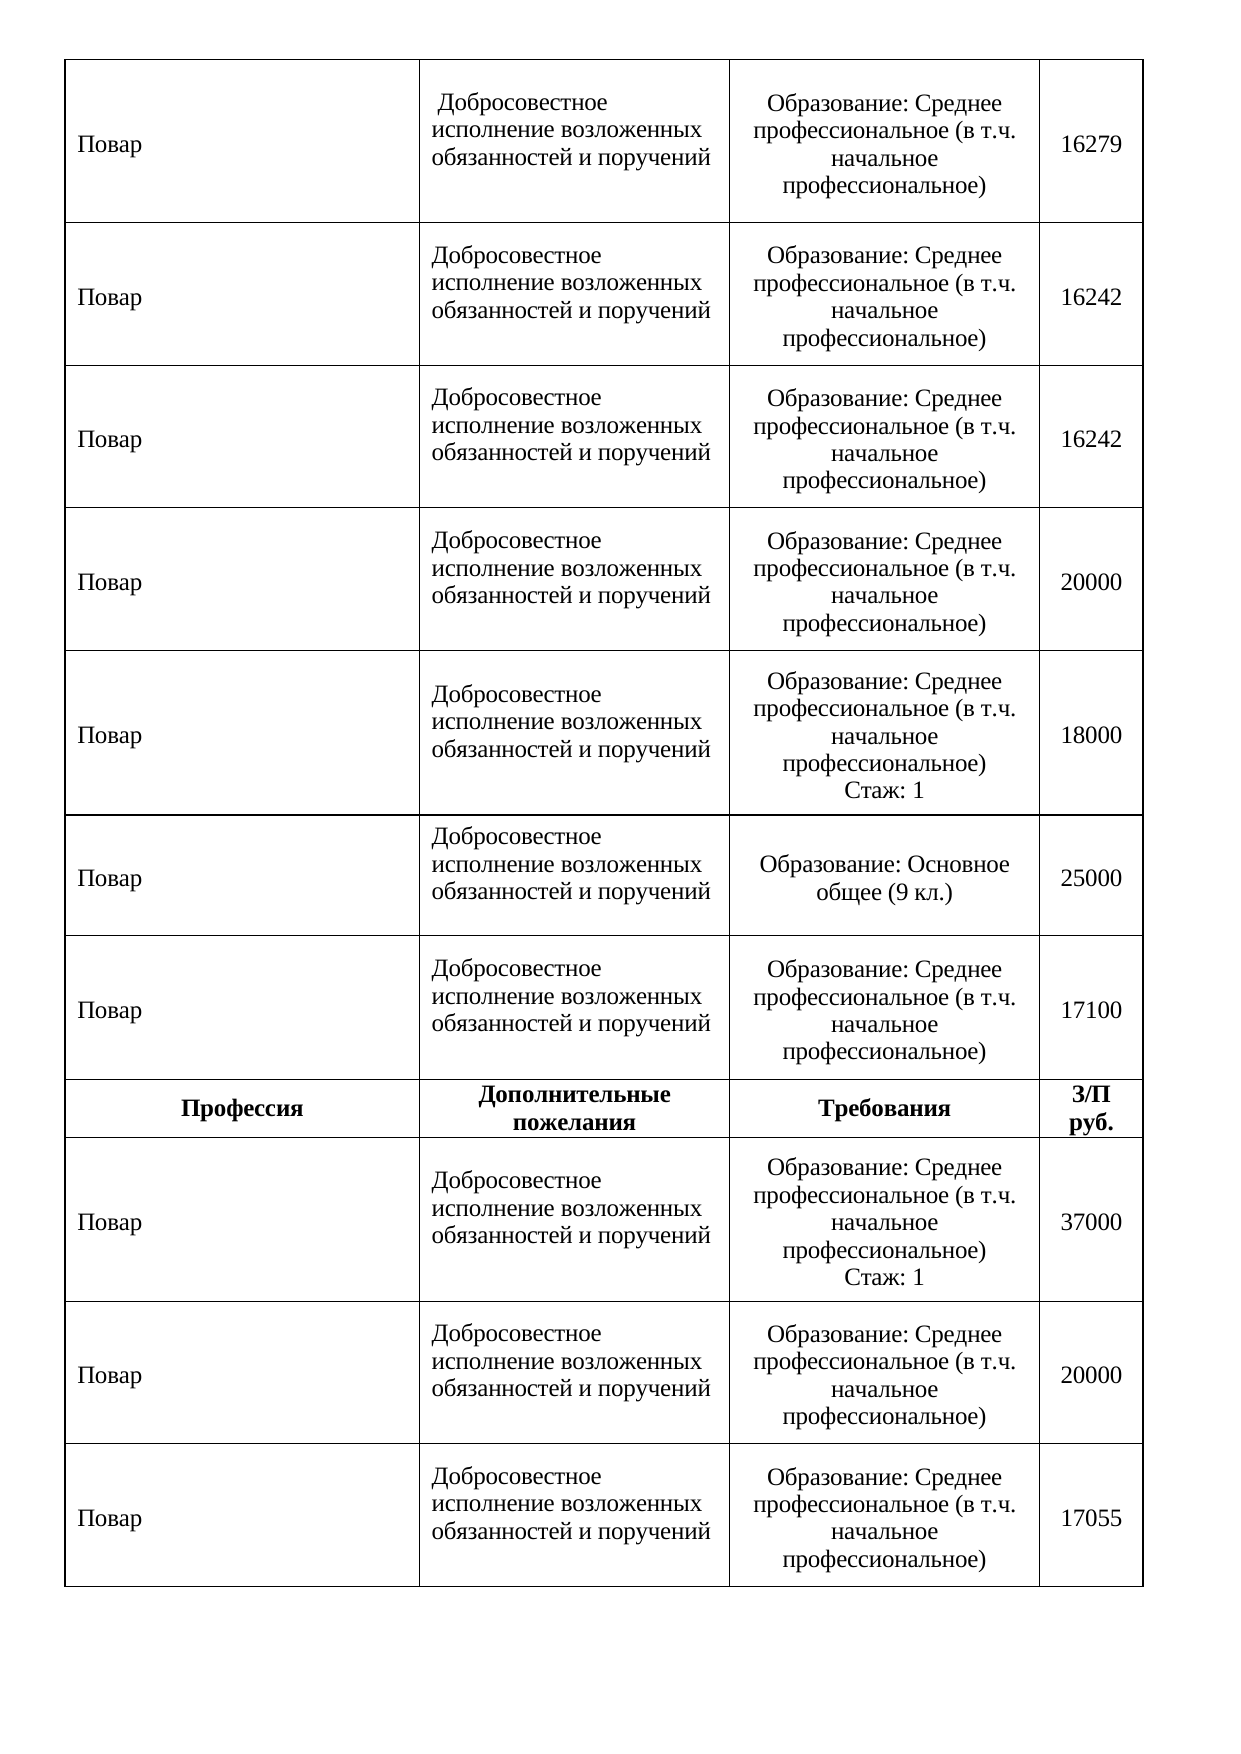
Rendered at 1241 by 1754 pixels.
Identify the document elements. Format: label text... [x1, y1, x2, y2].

table_cell Повар [66, 366, 419, 507]
table_cell Образование: Среднее профессиональное (в т.ч. начальное профессиональное) [730, 936, 1039, 1078]
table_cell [420, 1444, 729, 1586]
table_cell Повар [66, 651, 419, 814]
table_cell Добросовестное исполнение возложенных обязанностей и поручений [420, 651, 729, 814]
table_cell Образование: Среднее профессиональное (в т.ч. начальное профессиональное) Стаж: 1 [730, 651, 1039, 814]
table_cell Повар [66, 936, 419, 1078]
table_cell 17055 [1040, 1444, 1142, 1586]
table_cell Образование: Основное общее (9 кл.) [730, 816, 1039, 935]
table_cell 37000 [1040, 1138, 1142, 1301]
table_cell Образование: Среднее профессиональное (в т.ч. начальное профессиональное) [730, 366, 1039, 507]
table_cell 16242 [1040, 223, 1142, 365]
table_cell Повар [66, 223, 419, 365]
table_cell Добросовестное исполнение возложенных обязанностей и поручений [420, 936, 729, 1078]
table_cell Добросовестное исполнение возложенных обязанностей и поручений [420, 366, 729, 507]
table_cell Образование: Среднее профессиональное (в т.ч. начальное профессиональное) [730, 508, 1039, 650]
table_cell Повар [66, 508, 419, 650]
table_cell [420, 1302, 729, 1443]
table_cell Требования [730, 1080, 1039, 1137]
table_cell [730, 223, 1039, 365]
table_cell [730, 1444, 1039, 1586]
table_cell Повар [66, 1138, 419, 1301]
table_cell 17100 [1040, 936, 1142, 1078]
table_cell 18000 [1040, 651, 1142, 814]
table_cell 20000 [1040, 1302, 1142, 1443]
table_cell Повар [66, 1444, 419, 1586]
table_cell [730, 1302, 1039, 1443]
table_cell Повар [66, 60, 419, 222]
table_cell Дополнительные пожелания [420, 1080, 729, 1137]
table_cell 20000 [1040, 508, 1142, 650]
table_cell Повар [66, 1302, 419, 1443]
table_cell Добросовестное исполнение возложенных обязанностей и поручений [420, 1138, 729, 1301]
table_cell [420, 60, 729, 222]
table_cell Профессия [66, 1080, 419, 1137]
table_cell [730, 60, 1039, 222]
table_cell Добросовестное исполнение возложенных обязанностей и поручений [420, 508, 729, 650]
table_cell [420, 223, 729, 365]
table_cell 25000 [1040, 816, 1142, 935]
table_cell Образование: Среднее профессиональное (в т.ч. начальное профессиональное) Стаж: 1 [730, 1138, 1039, 1301]
table_cell 16242 [1040, 366, 1142, 507]
table_cell З/П руб. [1040, 1080, 1142, 1137]
table_cell Повар [66, 816, 419, 935]
table_cell Добросовестное исполнение возложенных обязанностей и поручений [420, 816, 729, 935]
table_cell 16279 [1040, 60, 1142, 222]
